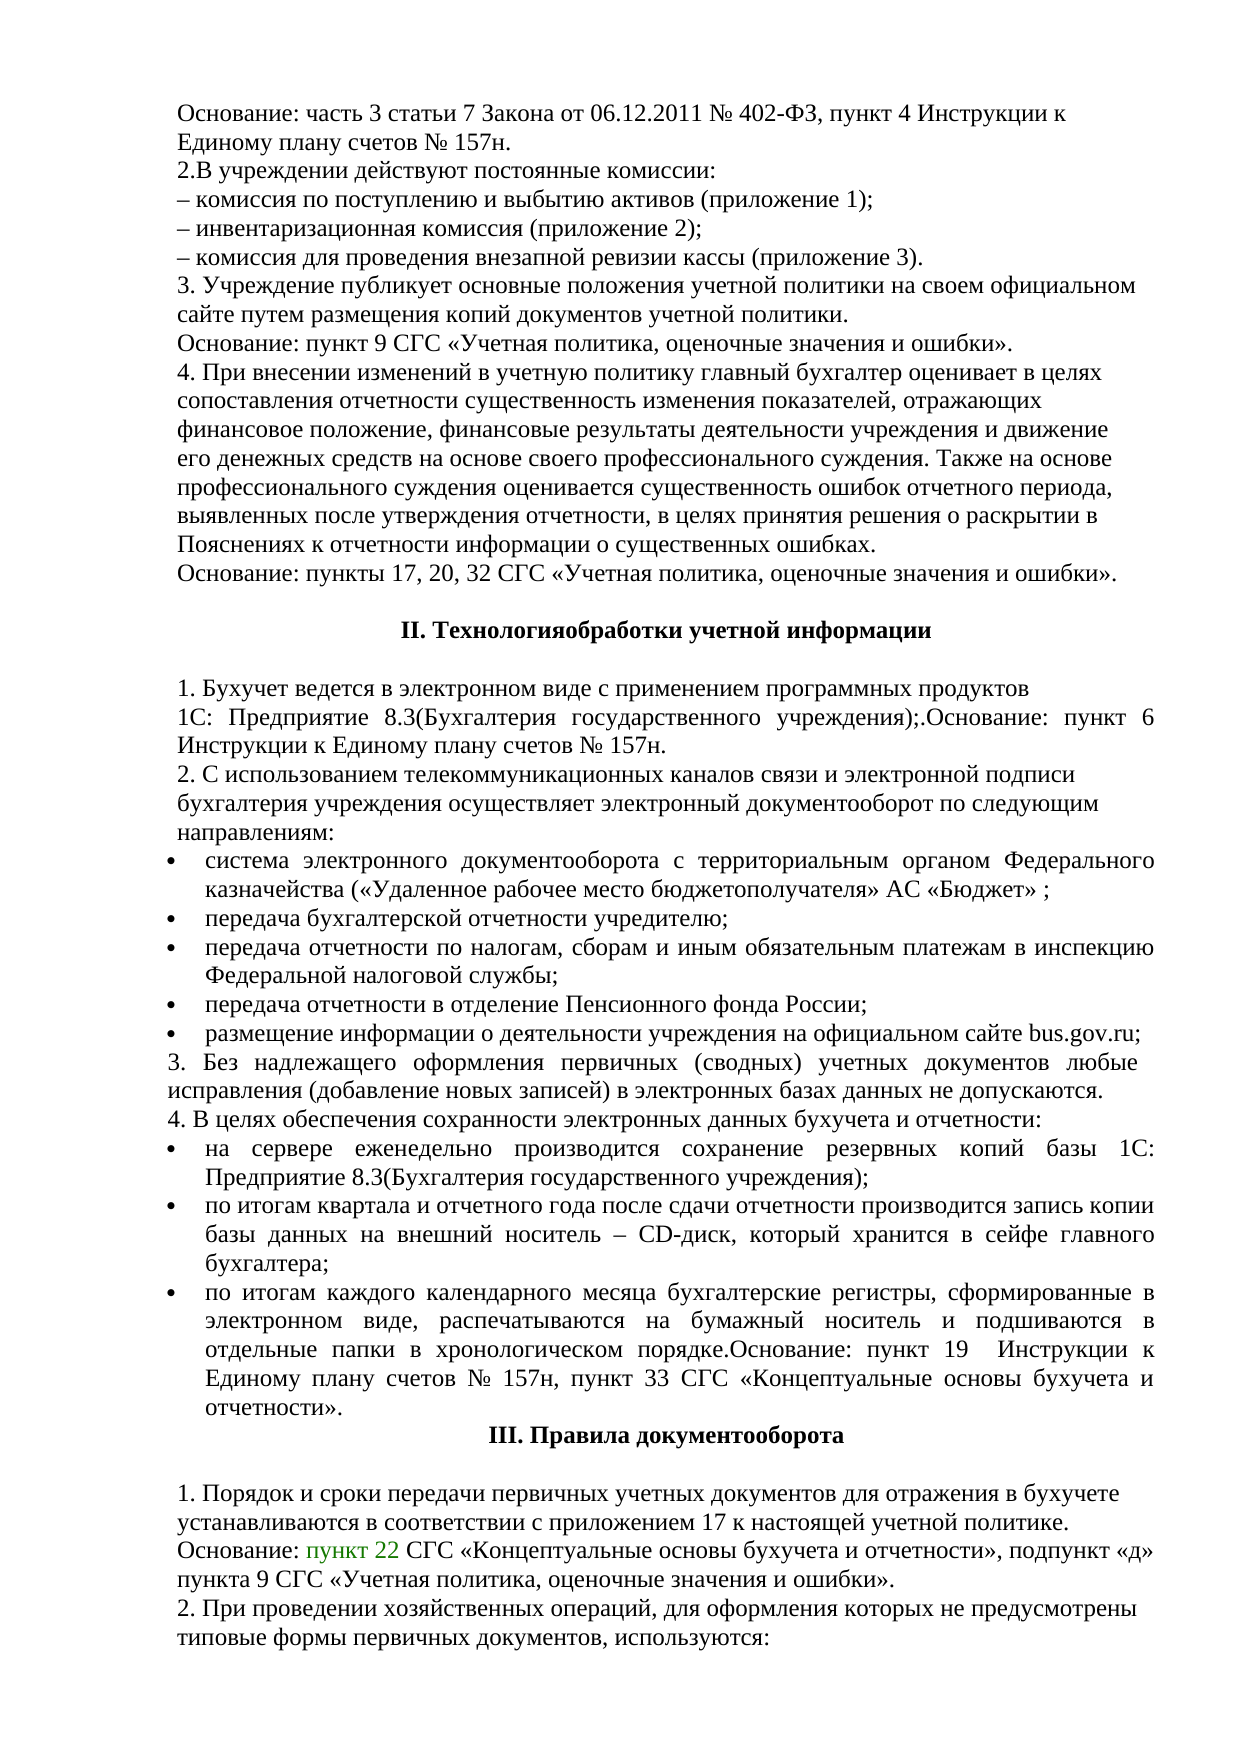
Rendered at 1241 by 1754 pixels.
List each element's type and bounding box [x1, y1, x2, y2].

table_header [168, 89, 1165, 1660]
